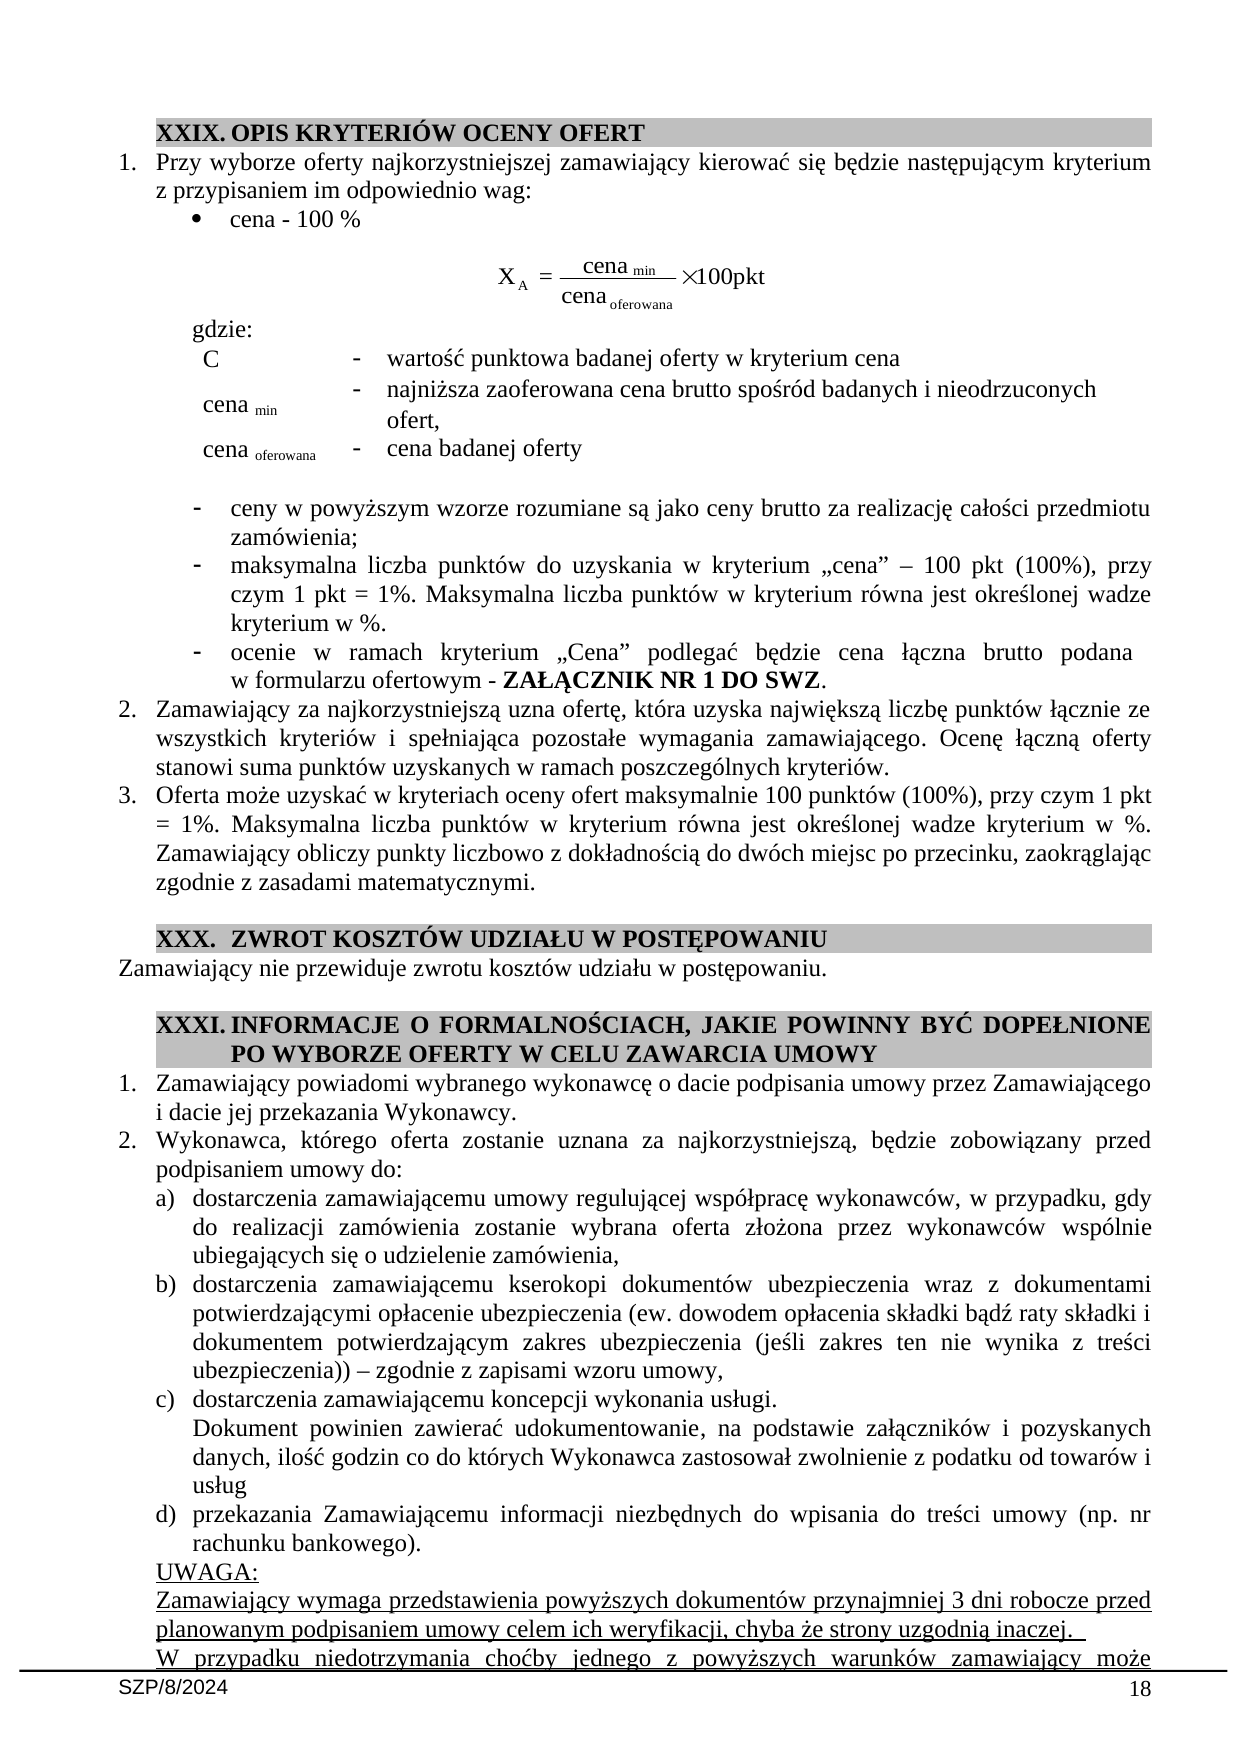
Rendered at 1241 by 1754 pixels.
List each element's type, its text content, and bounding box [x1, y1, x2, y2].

list OPIS KRYTERIÓW OCENY OFERT [156, 118, 1152, 147]
table_cell najniższa zaoferowana cena brutto spośród badanych i nieodrzuconych ofert, [338, 374, 1142, 433]
table_cell cena oferowana [191, 434, 338, 464]
list ocenie w ramach kryterium „Cena” podlegać będzie cena łączna brutto podana w formularzu ofertowym - ZAŁĄCZNIK NR 1 DO SWZ. [193, 637, 1152, 694]
list Zamawiający powiadomi wybranego wykonawcę o dacie podpisania umowy przez Zamawiającego i dacie jej przekazania Wykonawcy. [118, 1068, 1152, 1126]
list cena - 100 % [192, 204, 1152, 233]
list Zamawiający za najkorzystniejszą uzna ofertę, która uzyska największą liczbę punktów łącznie ze wszystkich kryteriów i spełniająca pozostałe wymagania zamawiającego. Ocenę łączną oferty stanowi suma punktów uzyskanych w ramach poszczególnych kryteriów. [118, 694, 1152, 781]
list INFORMACJE O FORMALNOŚCIACH, JAKIE POWINNY BYĆ DOPEŁNIONE PO WYBORZE OFERTY W CELU ZAWARCIA UMOWY [156, 1011, 1152, 1068]
list ZWROT KOSZTÓW UDZIAŁU W POSTĘPOWANIU [156, 924, 1152, 953]
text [156, 1643, 1152, 1672]
list Wykonawca, którego oferta zostanie uznana za najkorzystniejszą, będzie zobowiązany przed podpisaniem umowy do: [118, 1126, 1152, 1183]
list Przy wyborze oferty najkorzystniejszej zamawiający kierować się będzie następującym kryterium z przypisaniem im odpowiednio wag: [118, 147, 1152, 204]
list maksymalna liczba punktów do uzyskania w kryterium „cena” – 100 pkt (100%), przy czym 1 pkt = 1%. Maksymalna liczba punktów w kryterium równa jest określonej wadze kryterium w %. [193, 551, 1152, 637]
text gdzie: [118, 314, 1152, 343]
list dostarczenia zamawiającemu kserokopi dokumentów ubezpieczenia wraz z dokumentami potwierdzającymi opłacenie ubezpieczenia (ew. dowodem opłacenia składki bądź raty składki i dokumentem potwierdzającym zakres ubezpieczenia (jeśli zakres ten nie wynika z treści ubezpieczenia)) – zgodnie z zapisami wzoru umowy, [155, 1269, 1152, 1384]
text UWAGA: [156, 1557, 1152, 1586]
list przekazania Zamawiającemu informacji niezbędnych do wpisania do treści umowy (np. nr rachunku bankowego). [155, 1499, 1152, 1557]
table_header wartość punktowa badanej oferty w kryterium cena [338, 343, 1142, 374]
table_header C [191, 343, 338, 374]
text Zamawiający wymaga przedstawienia powyższych dokumentów przynajmniej 3 dni robocze przed planowanym podpisaniem umowy celem ich weryfikacji, chyba że strony uzgodnią inaczej. [156, 1586, 1152, 1611]
list Dokument powinien zawierać udokumentowanie, na podstawie załączników i pozyskanych danych, ilość godzin co do których Wykonawca zastosował zwolnienie z podatku od towarów i usług [192, 1413, 1152, 1499]
list Oferta może uzyskać w kryteriach oceny ofert maksymalnie 100 punktów (100%), przy czym 1 pkt = 1%. Maksymalna liczba punktów w kryterium równa jest określonej wadze kryterium w %. Zamawiający obliczy punkty liczbowo z dokładnością do dwóch miejsc po przecinku, zaokrąglając zgodnie z zasadami matematycznymi. [118, 781, 1152, 896]
text Zamawiający wymaga przedstawienia powyższych dokumentów przynajmniej 3 dni robocze przed planowanym podpisaniem umowy celem ich weryfikacji, chyba że strony uzgodnią inaczej. [156, 1612, 1152, 1643]
table_cell cena badanej oferty [338, 434, 1142, 464]
list ceny w powyższym wzorze rozumiane są jako ceny brutto za realizację całości przedmiotu zamówienia; [193, 493, 1152, 551]
table_cell cena min [191, 374, 338, 433]
text Zamawiający nie przewiduje zwrotu kosztów udziału w postępowaniu. [118, 953, 1152, 982]
list dostarczenia zamawiającemu umowy regulującej współpracę wykonawców, w przypadku, gdy do realizacji zamówienia zostanie wybrana oferta złożona przez wykonawców wspólnie ubiegających się o udzielenie zamówienia, [155, 1183, 1152, 1269]
list dostarczenia zamawiającemu koncepcji wykonania usługi. [155, 1384, 1152, 1413]
